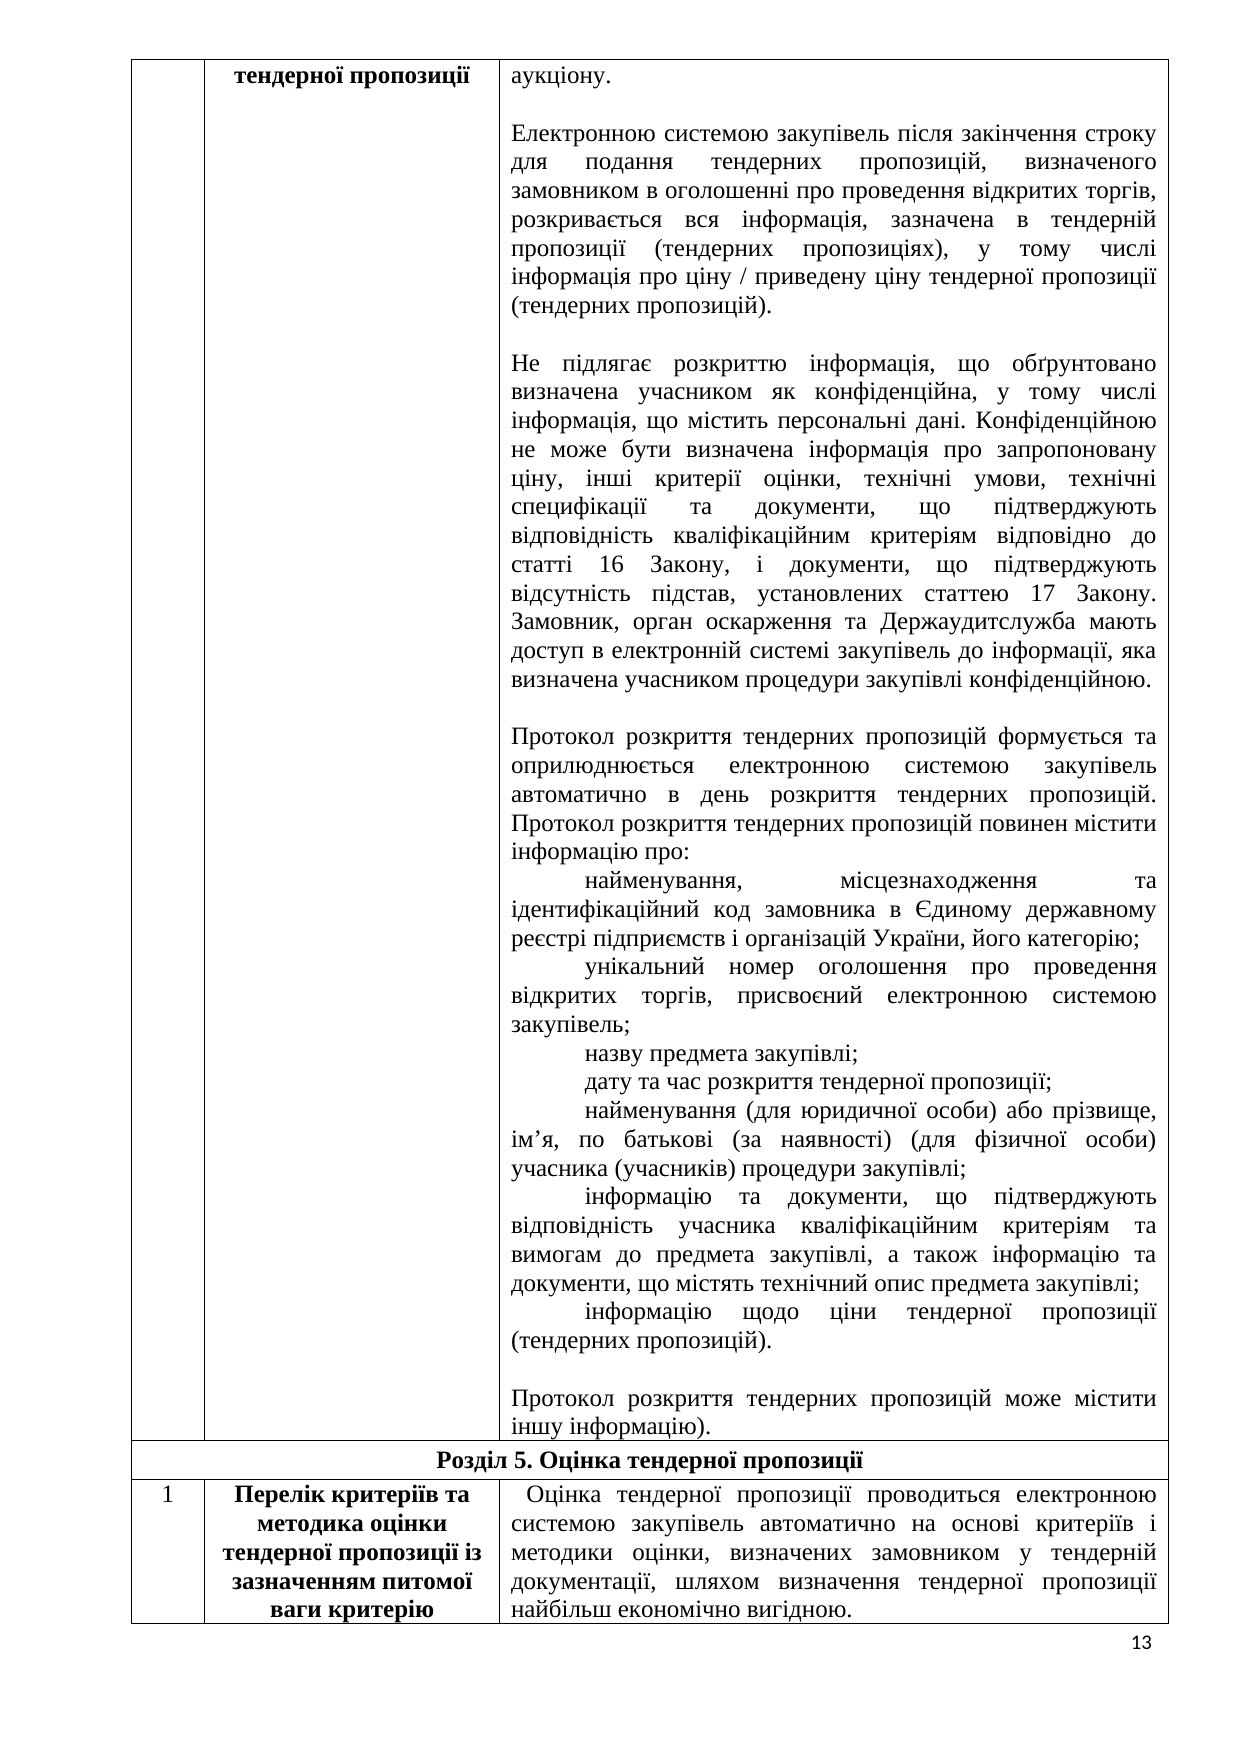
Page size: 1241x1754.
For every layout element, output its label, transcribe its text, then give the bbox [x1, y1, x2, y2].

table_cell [205, 60, 499, 1440]
table_cell Розділ 5. Оцінка тендерної пропозиції [132, 1441, 1168, 1478]
table_cell 2 [132, 60, 204, 1440]
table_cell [205, 1480, 499, 1623]
table_cell 1 [132, 1480, 204, 1623]
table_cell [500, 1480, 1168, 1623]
